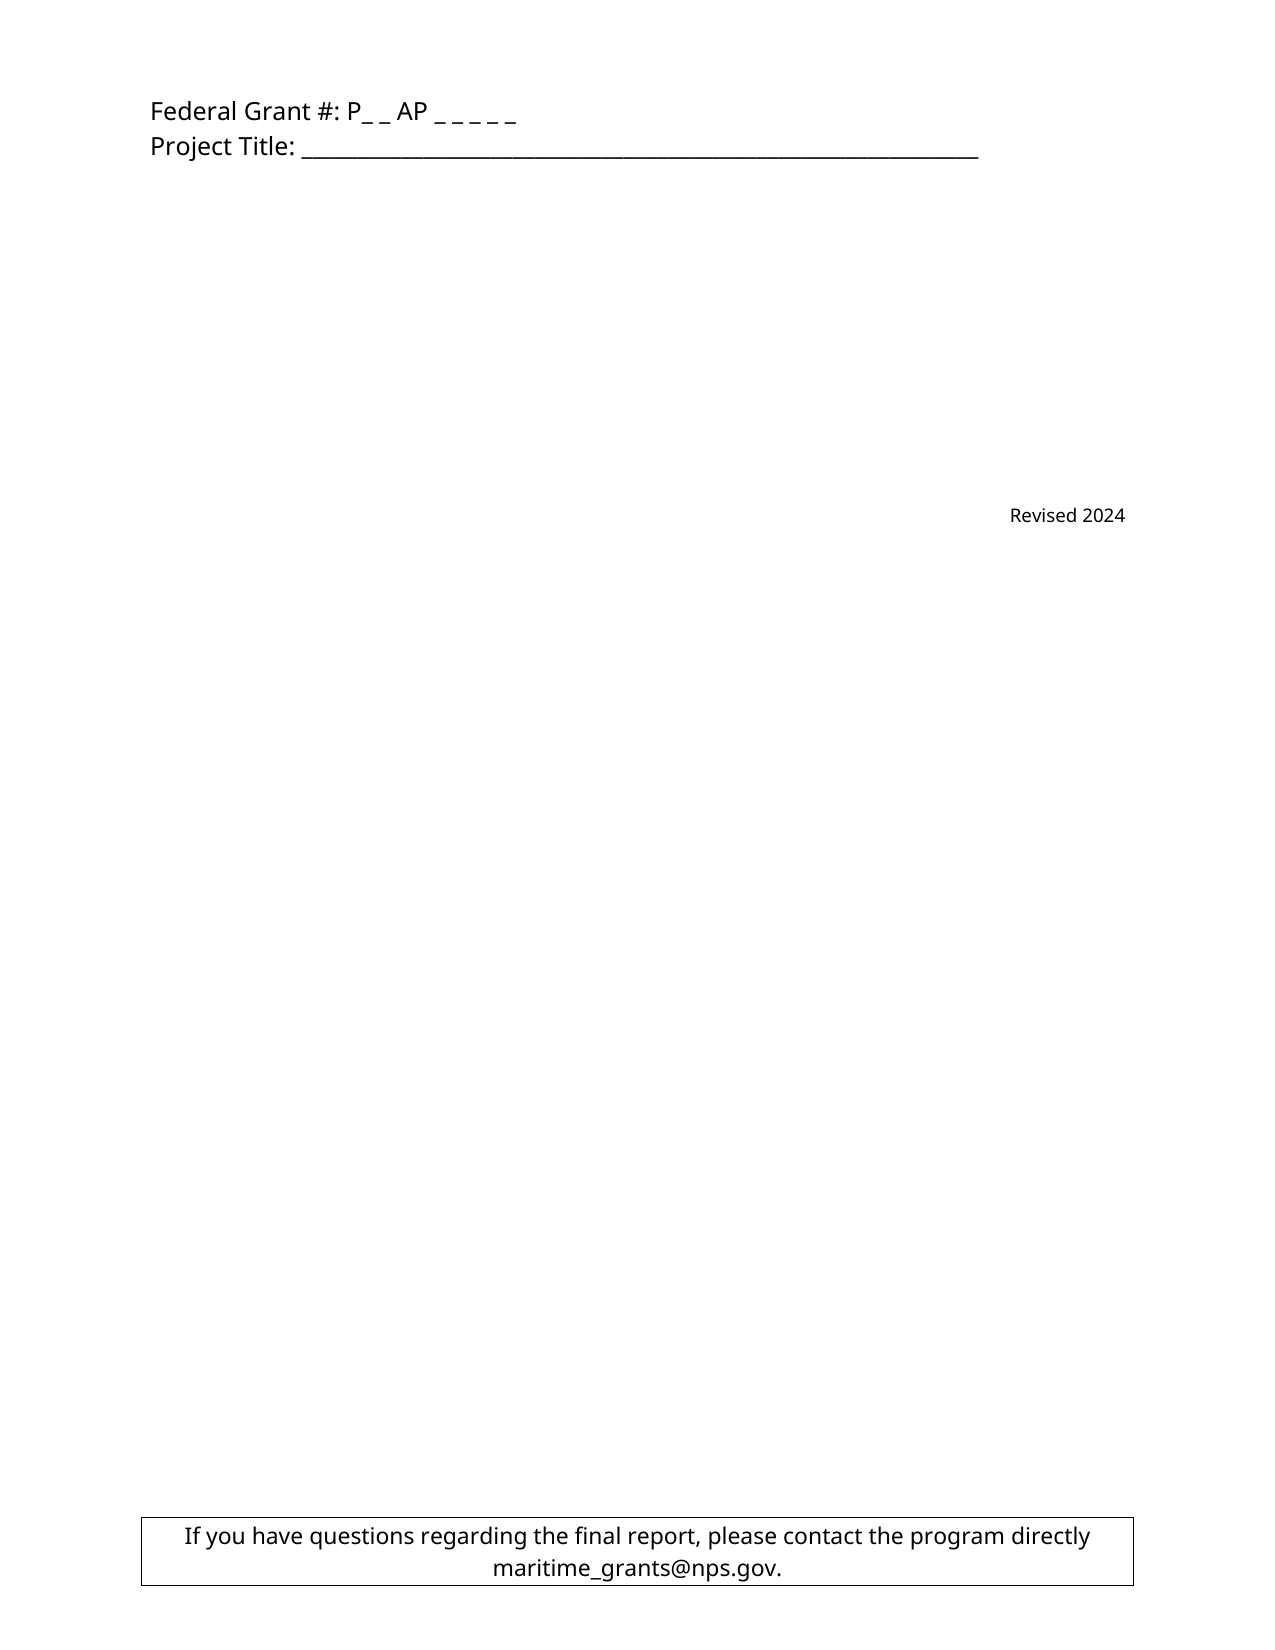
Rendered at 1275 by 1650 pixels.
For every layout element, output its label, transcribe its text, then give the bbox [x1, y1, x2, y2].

text Revised 2024 [150, 503, 1125, 528]
